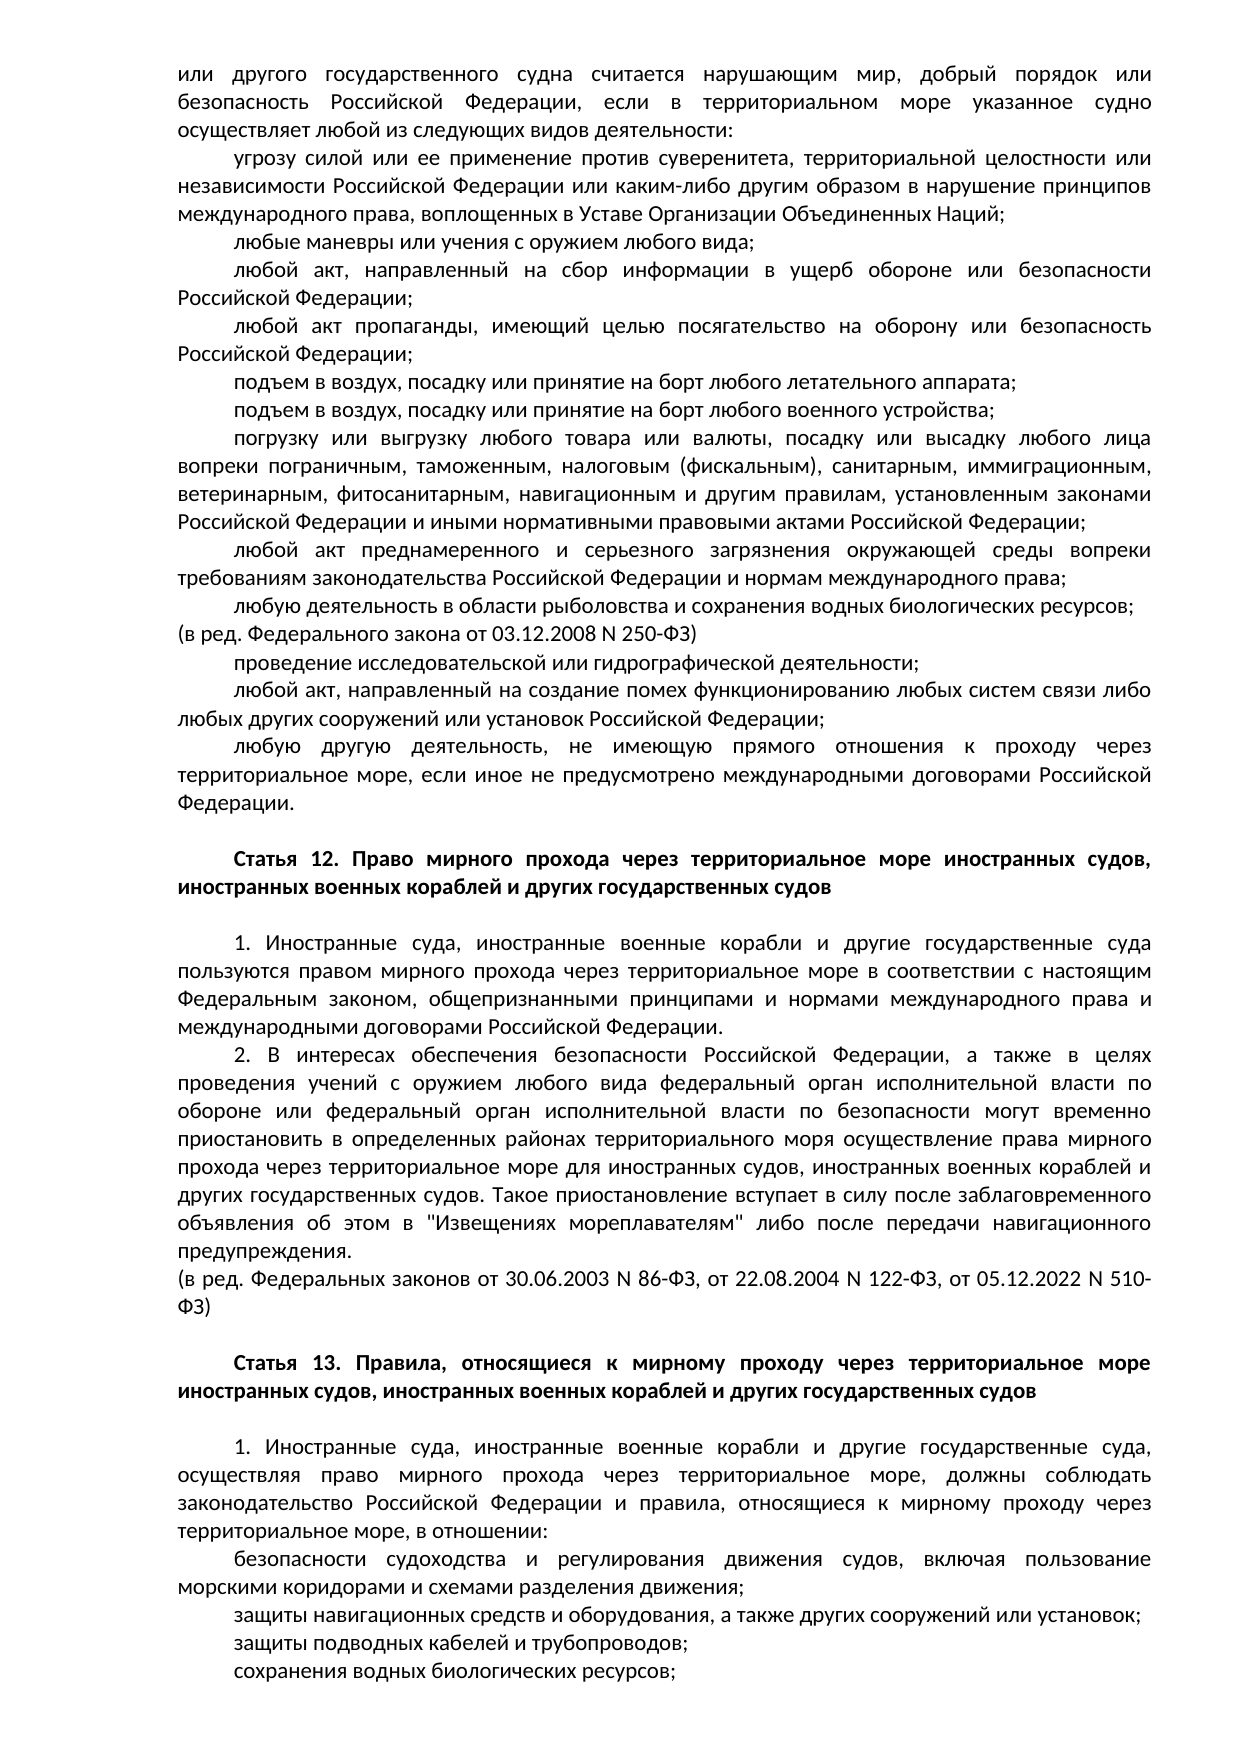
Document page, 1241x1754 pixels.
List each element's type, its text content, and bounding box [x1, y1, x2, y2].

text защиты навигационных средств и оборудования, а также других сооружений или установок; [177, 1600, 1152, 1628]
text безопасности судоходства и регулирования движения судов, включая пользование морскими коридорами и схемами разделения движения; [177, 1544, 1152, 1600]
text сохранения водных биологических ресурсов; [177, 1656, 1152, 1684]
text 1. Иностранные суда, иностранные военные корабли и другие государственные суда, осуществляя право мирного прохода через территориальное море, должны соблюдать законодательство Российской Федерации и правила, относящиеся к мирному проходу через территориальное море, в отношении: [177, 1432, 1152, 1544]
text любой акт, направленный на создание помех функционированию любых систем связи либо любых других сооружений или установок Российской Федерации; [177, 676, 1152, 732]
text подъем в воздух, посадку или принятие на борт любого летательного аппарата; [177, 367, 1152, 395]
text любой акт преднамеренного и серьезного загрязнения окружающей среды вопреки требованиям законодательства Российской Федерации и нормам международного права; [177, 536, 1152, 592]
text любые маневры или учения с оружием любого вида; [177, 227, 1152, 255]
text (в ред. Федерального закона от 03.12.2008 N 250-ФЗ) [177, 619, 1152, 648]
text любую деятельность в области рыболовства и сохранения водных биологических ресурсов; [177, 592, 1152, 619]
text любой акт пропаганды, имеющий целью посягательство на оборону или безопасность Российской Федерации; [177, 311, 1152, 367]
text 1. Иностранные суда, иностранные военные корабли и другие государственные суда пользуются правом мирного прохода через территориальное море в соответствии с настоящим Федеральным законом, общепризнанными принципами и нормами международного права и международными договорами Российской Федерации. [177, 928, 1152, 1040]
text любой акт, направленный на сбор информации в ущерб обороне или безопасности Российской Федерации; [177, 255, 1152, 311]
text любую другую деятельность, не имеющую прямого отношения к проходу через территориальное море, если иное не предусмотрено международными договорами Российской Федерации. [177, 732, 1152, 816]
text защиты подводных кабелей и трубопроводов; [177, 1628, 1152, 1656]
title Статья 12. Право мирного прохода через территориальное море иностранных судов, иностранных военных кораблей и других государственных судов [177, 844, 1152, 900]
text подъем в воздух, посадку или принятие на борт любого военного устройства; [177, 395, 1152, 423]
text проведение исследовательской или гидрографической деятельности; [177, 648, 1152, 676]
text погрузку или выгрузку любого товара или валюты, посадку или высадку любого лица вопреки пограничным, таможенным, налоговым (фискальным), санитарным, иммиграционным, ветеринарным, фитосанитарным, навигационным и другим правилам, установленным законами Российской Федерации и иными нормативными правовыми актами Российской Федерации; [177, 423, 1152, 536]
title Статья 13. Правила, относящиеся к мирному проходу через территориальное море иностранных судов, иностранных военных кораблей и других государственных судов [177, 1348, 1152, 1404]
text угрозу силой или ее применение против суверенитета, территориальной целостности или независимости Российской Федерации или каким-либо другим образом в нарушение принципов международного права, воплощенных в Уставе Организации Объединенных Наций; [177, 143, 1152, 227]
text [177, 59, 1152, 143]
text (в ред. Федеральных законов от 30.06.2003 N 86-ФЗ, от 22.08.2004 N 122-ФЗ, от 05.12.2022 N 510-ФЗ) [177, 1264, 1152, 1320]
text 2. В интересах обеспечения безопасности Российской Федерации, а также в целях проведения учений с оружием любого вида федеральный орган исполнительной власти по обороне или федеральный орган исполнительной власти по безопасности могут временно приостановить в определенных районах территориального моря осуществление права мирного прохода через территориальное море для иностранных судов, иностранных военных кораблей и других государственных судов. Такое приостановление вступает в силу после заблаговременного объявления об этом в "Извещениях мореплавателям" либо после передачи навигационного предупреждения. [177, 1040, 1152, 1264]
